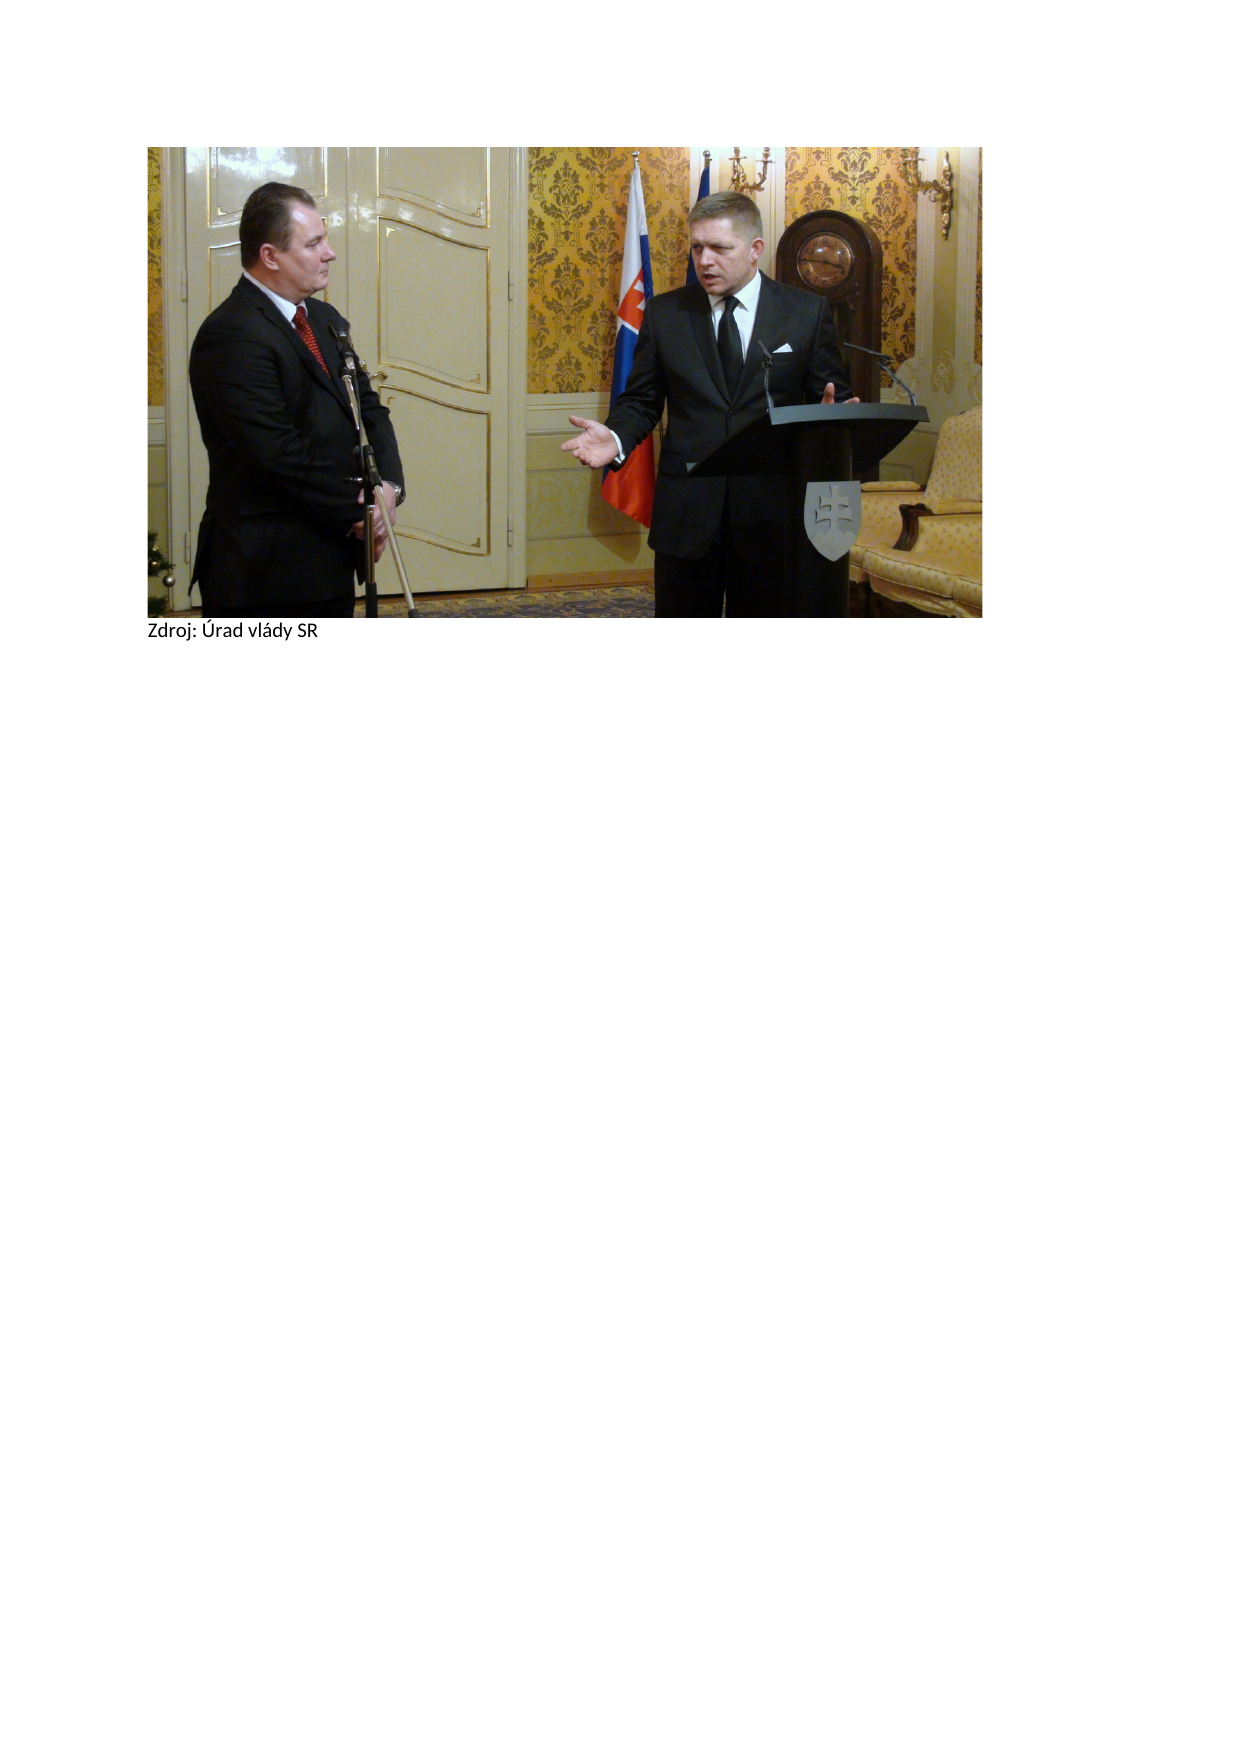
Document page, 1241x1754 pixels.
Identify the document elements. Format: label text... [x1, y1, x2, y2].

picture [147, 147, 983, 618]
text Zdroj: Úrad vlády SR [148, 617, 1093, 643]
